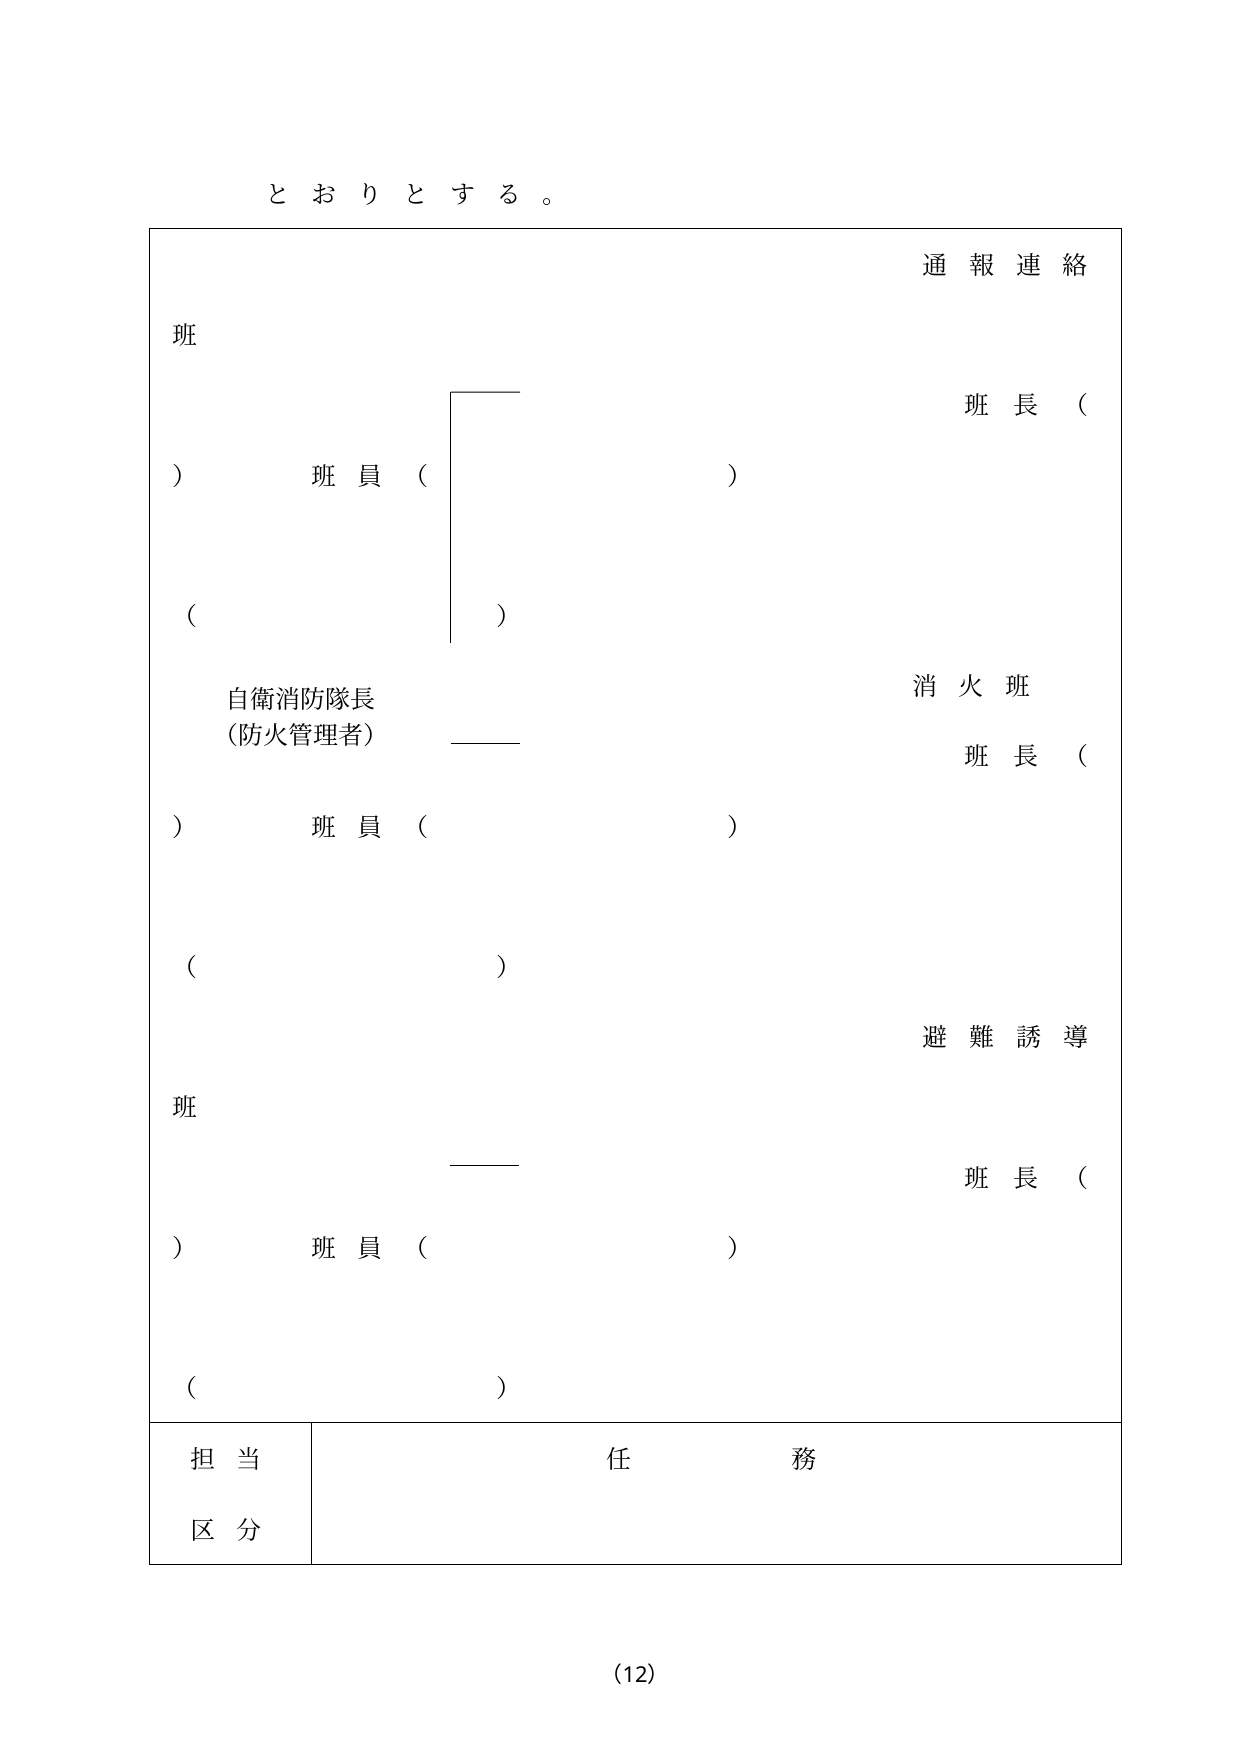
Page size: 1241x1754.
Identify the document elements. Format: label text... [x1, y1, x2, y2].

table_header 通報連絡班 班長（ ） 班員（ ） （ ） 消火班 班長（ ） 班員（ ） （ ） 避難誘導班 班長（ ） 班員（ ） （ ） [150, 229, 1121, 1422]
table_cell 担当区分 [150, 1423, 311, 1563]
table_cell 任 務 [312, 1423, 1121, 1563]
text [149, 157, 1121, 227]
